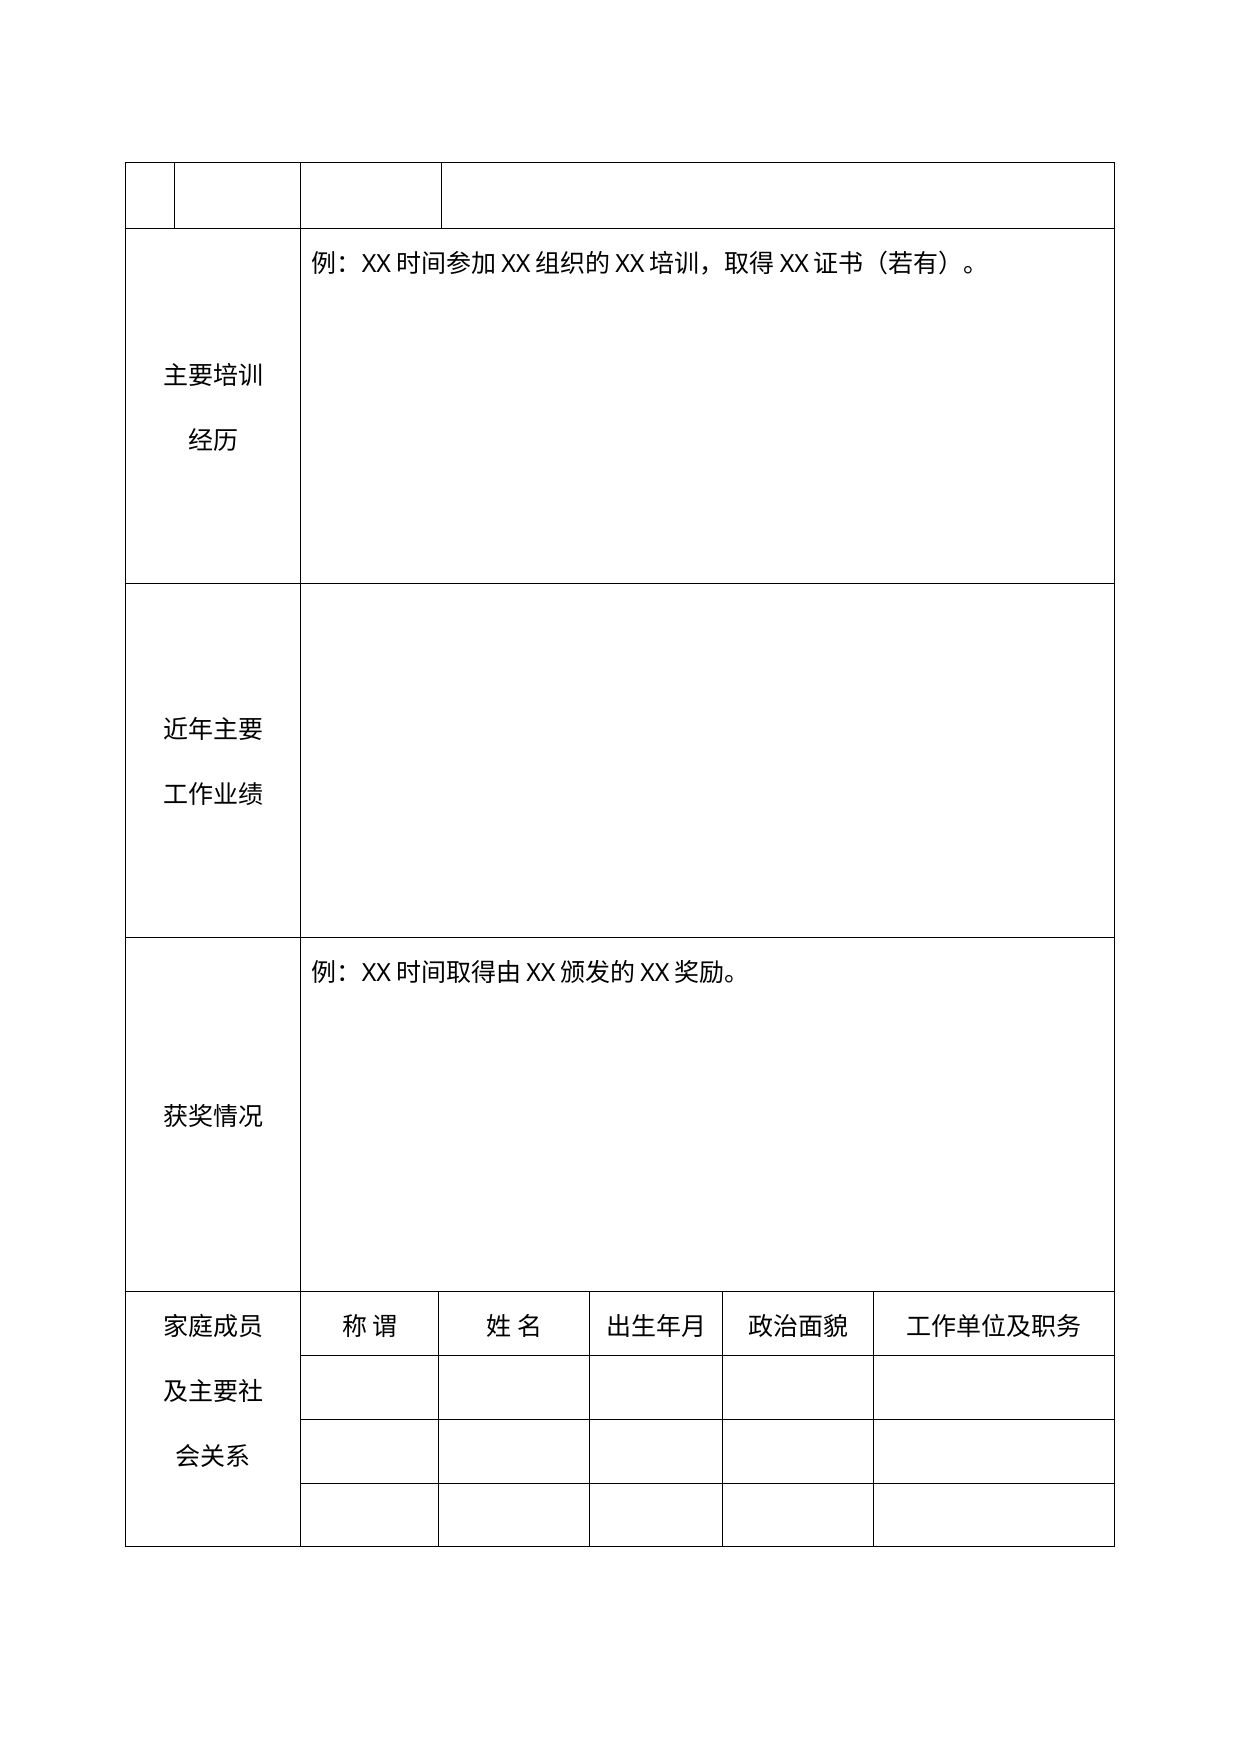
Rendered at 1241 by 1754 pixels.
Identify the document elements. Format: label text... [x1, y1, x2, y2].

table_cell [874, 1420, 1114, 1482]
table_cell [590, 1420, 722, 1482]
table_cell [439, 1356, 589, 1419]
table_cell [590, 1356, 722, 1419]
table_cell 近年主要 工作业绩 [126, 584, 300, 937]
table_cell 姓 名 [439, 1292, 589, 1355]
table_cell [439, 1484, 589, 1546]
table_cell [723, 1356, 873, 1419]
table_cell [301, 1356, 438, 1419]
table_cell [301, 584, 1114, 937]
table_cell [723, 1484, 873, 1546]
table_cell [439, 1420, 589, 1482]
table_cell [301, 1484, 438, 1546]
table_cell [442, 163, 1114, 228]
table_cell [590, 1484, 722, 1546]
table_cell 家庭成员 及主要社 会关系 [126, 1292, 300, 1546]
table_cell 出生年月 [590, 1292, 722, 1355]
table_cell [874, 1484, 1114, 1546]
table_cell 获奖情况 [126, 938, 300, 1291]
table_cell [874, 1356, 1114, 1419]
table_cell 称 谓 [301, 1292, 438, 1355]
table_cell 政治面貌 [723, 1292, 873, 1355]
table_cell 例：XX时间取得由XX颁发的XX奖励。 [301, 938, 1114, 1291]
table_cell 工作单位及职务 [874, 1292, 1114, 1355]
table_cell [301, 1420, 438, 1482]
table_cell 主要培训 经历 [126, 229, 300, 582]
table_cell [723, 1420, 873, 1482]
table_cell [175, 163, 300, 228]
table_cell [301, 163, 441, 228]
table_cell 例：XX时间参加XX组织的XX培训，取得XX证书（若有）。 [301, 229, 1114, 582]
